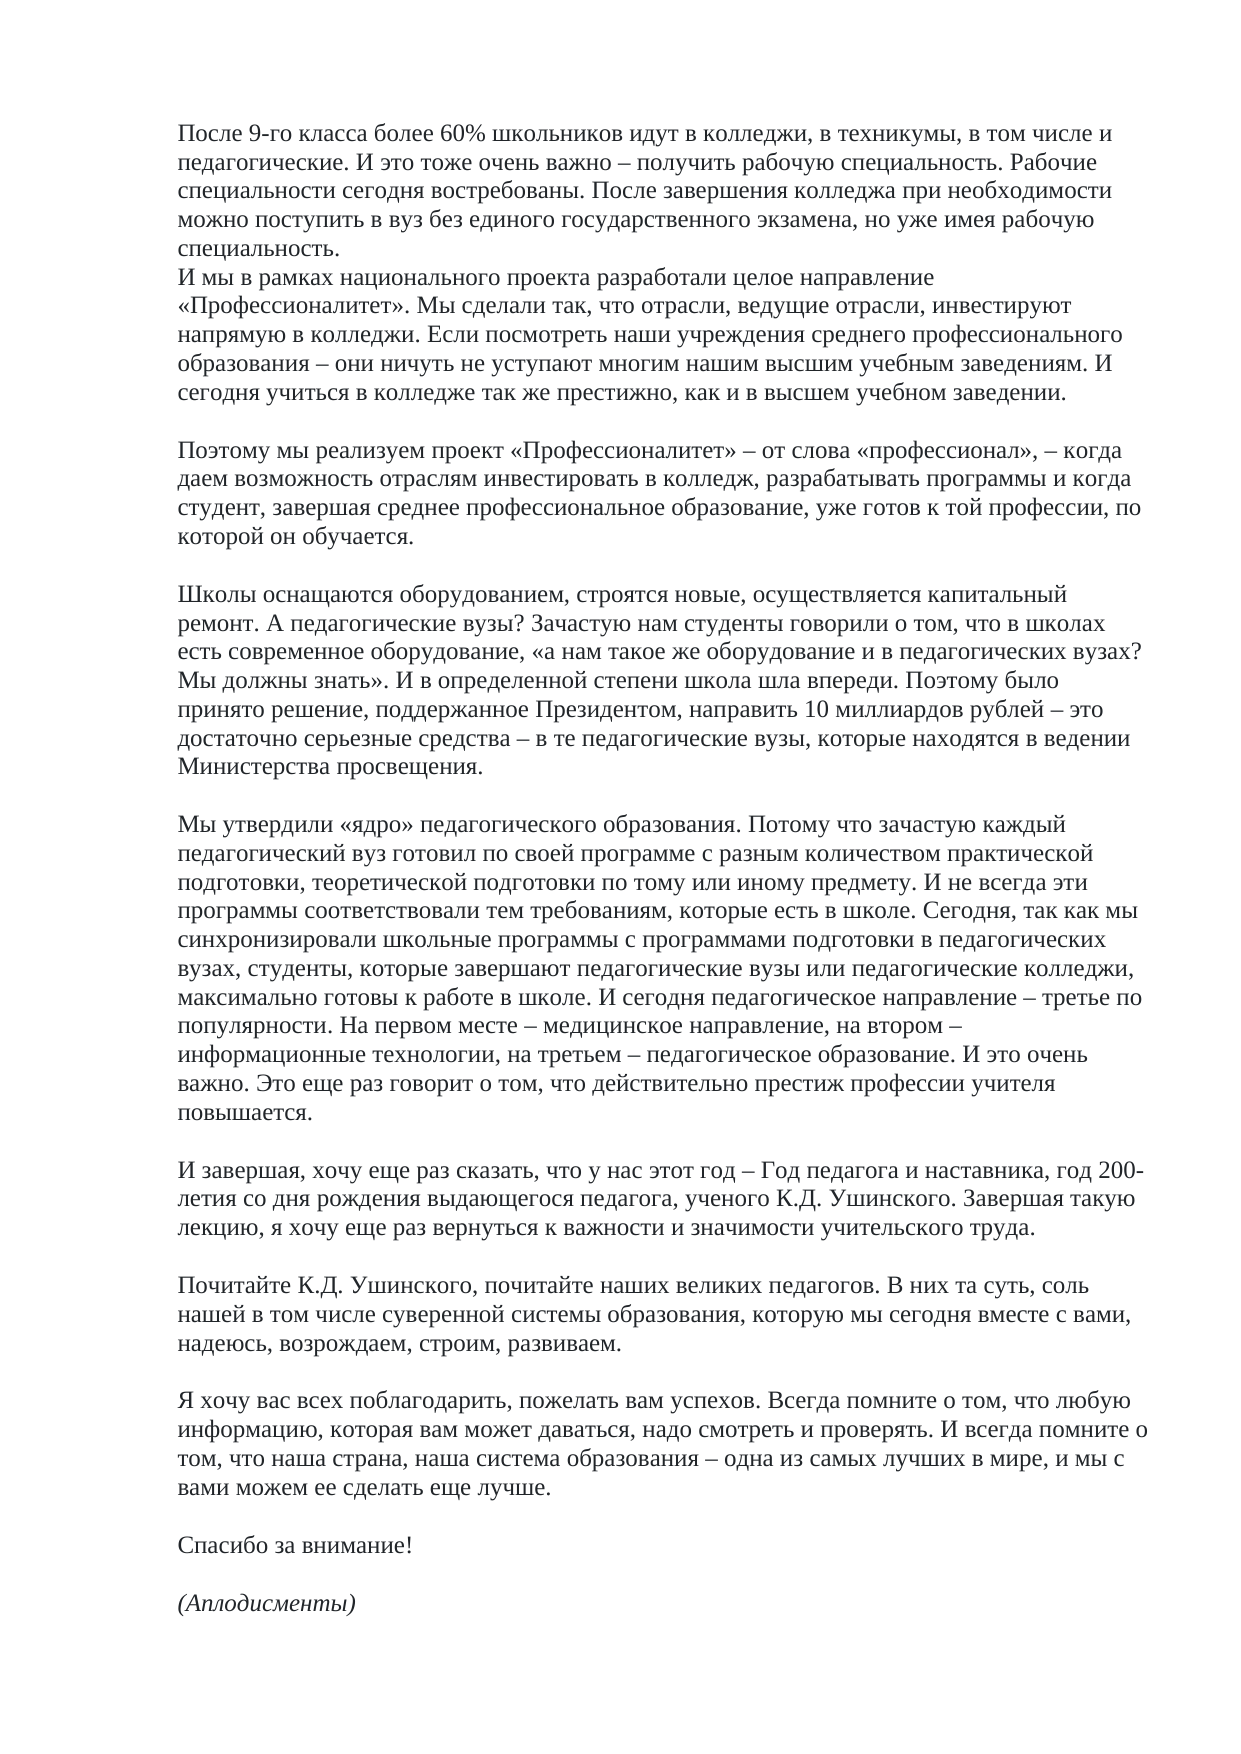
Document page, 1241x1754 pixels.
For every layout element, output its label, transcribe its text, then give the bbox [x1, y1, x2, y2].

text Поэтому мы реализуем проект «Профессионалитет» – от слова «профессионал», – когда даем возможность отраслям инвестировать в колледж, разрабатывать программы и когда студент, завершая среднее профессиональное образование, уже готов к той профессии, по которой он обучается. [177, 435, 1152, 550]
text Почитайте К.Д. Ушинского, почитайте наших великих педагогов. В них та суть, соль нашей в том числе суверенной системы образования, которую мы сегодня вместе с вами, надеюсь, возрождаем, строим, развиваем. [177, 1270, 1152, 1356]
text И завершая, хочу еще раз сказать, что у нас этот год – Год педагога и наставника, год 200-летия со дня рождения выдающегося педагога, ученого К.Д. Ушинского. Завершая такую лекцию, я хочу еще раз вернуться к важности и значимости учительского труда. [177, 1155, 1152, 1241]
text Мы утвердили «ядро» педагогического образования. Потому что зачастую каждый педагогический вуз готовил по своей программе с разным количеством практической подготовки, теоретической подготовки по тому или иному предмету. И не всегда эти программы соответствовали тем требованиям, которые есть в школе. Сегодня, так как мы синхронизировали школьные программы с программами подготовки в педагогических вузах, студенты, которые завершают педагогические вузы или педагогические колледжи, максимально готовы к работе в школе. И сегодня педагогическое направление – третье по популярности. На первом месте – медицинское направление, на втором – информационные технологии, на третьем – педагогическое образование. И это очень важно. Это еще раз говорит о том, что действительно престиж профессии учителя повышается. [177, 809, 1152, 1126]
text Спасибо за внимание! [177, 1530, 1152, 1558]
text Школы оснащаются оборудованием, строятся новые, осуществляется капитальный ремонт. А педагогические вузы? Зачастую нам студенты говорили о том, что в школах есть современное оборудование, «а нам такое же оборудование и в педагогических вузах? Мы должны знать». И в определенной степени школа шла впереди. Поэтому было принято решение, поддержанное Президентом, направить 10 миллиардов рублей – это достаточно серьезные средства – в те педагогические вузы, которые находятся в ведении Министерства просвещения. [177, 579, 1152, 780]
text Я хочу вас всех поблагодарить, пожелать вам успехов. Всегда помните о том, что любую информацию, которая вам может даваться, надо смотреть и проверять. И всегда помните о том, что наша страна, наша система образования – одна из самых лучших в мире, и мы с вами можем ее сделать еще лучше. [177, 1386, 1152, 1501]
text После 9-го класса более 60% школьников идут в колледжи, в техникумы, в том числе и педагогические. И это тоже очень важно – получить рабочую специальность. Рабочие специальности сегодня востребованы. После завершения колледжа при необходимости можно поступить в вуз без единого государственного экзамена, но уже имея рабочую специальность. И мы в рамках национального проекта разработали целое направление «Профессионалитет». Мы сделали так, что отрасли, ведущие отрасли, инвестируют напрямую в колледжи. Если посмотреть наши учреждения среднего профессионального образования – они ничуть не уступают многим нашим высшим учебным заведениям. И сегодня учиться в колледже так же престижно, как и в высшем учебном заведении. [177, 118, 1152, 406]
text (Аплодисменты) [177, 1588, 1152, 1616]
